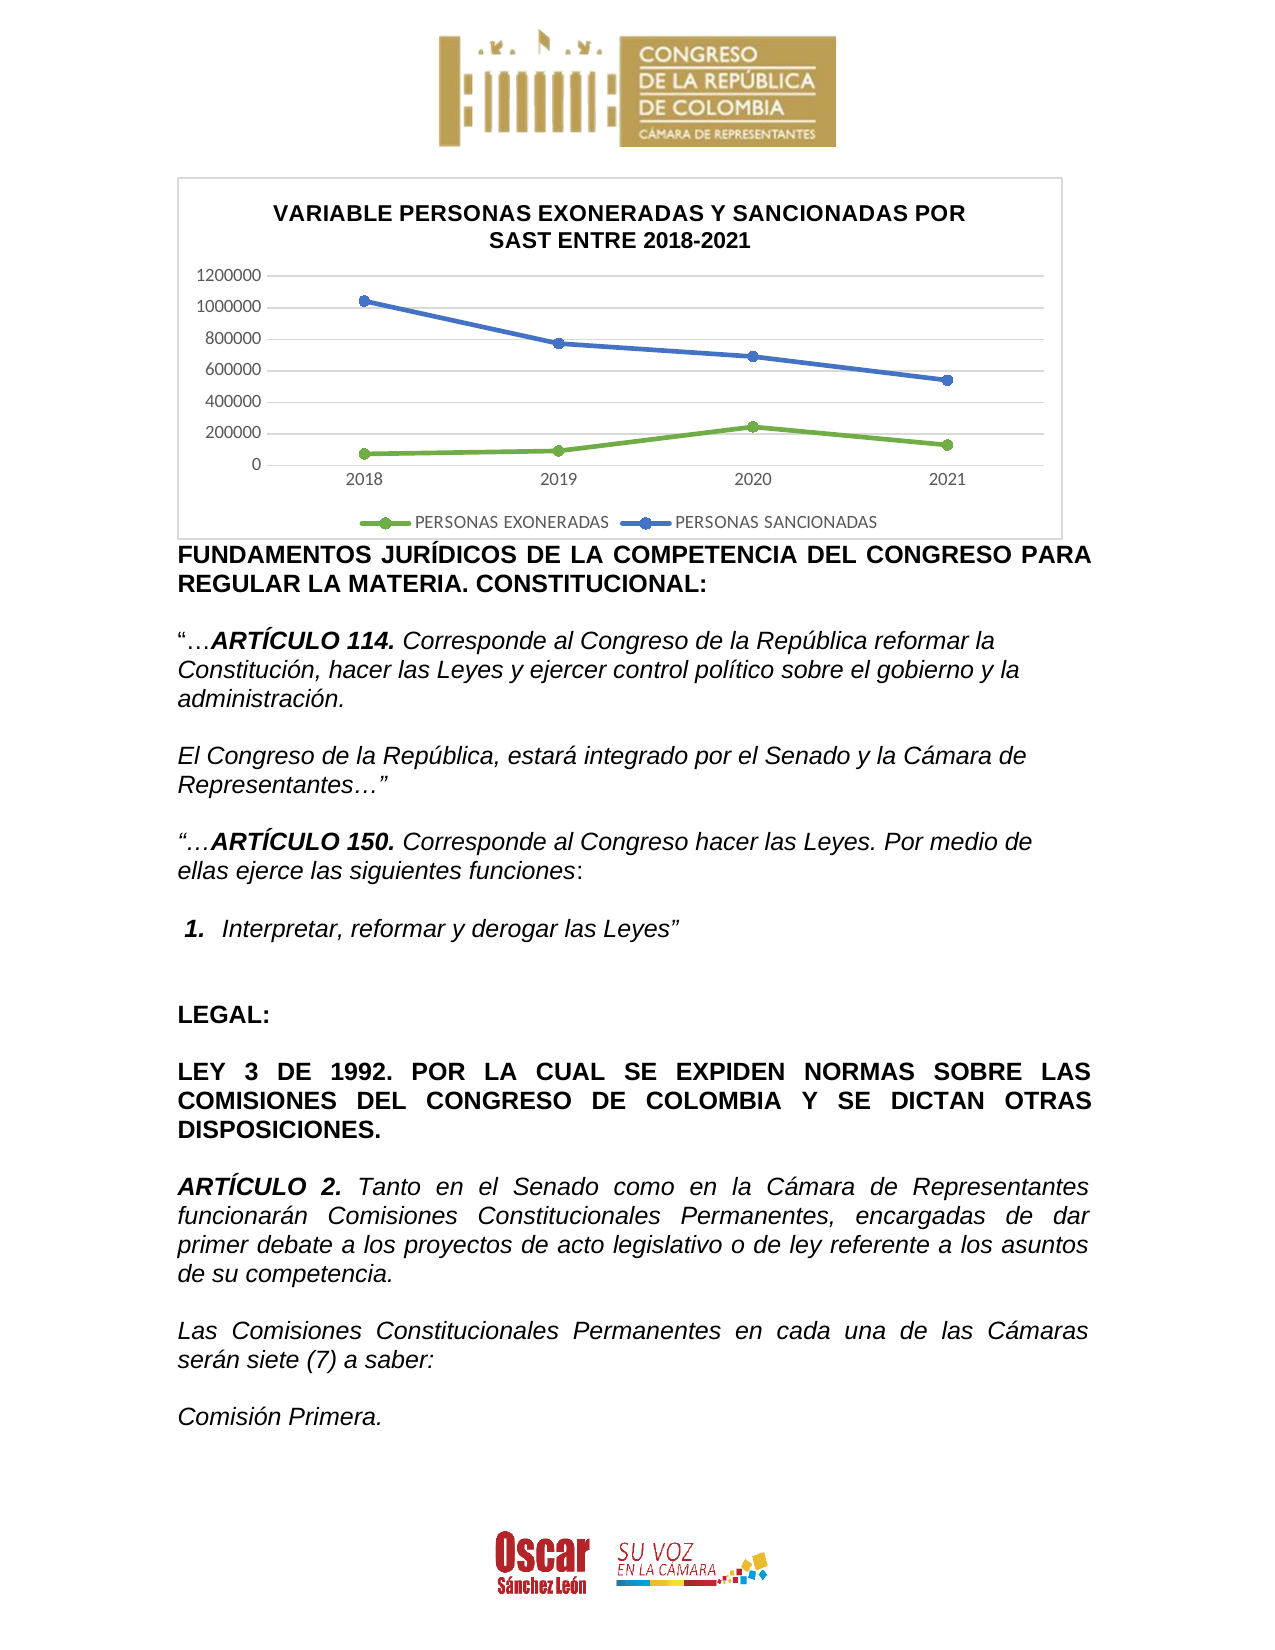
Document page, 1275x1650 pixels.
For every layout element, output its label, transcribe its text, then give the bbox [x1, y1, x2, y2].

picture [439, 29, 837, 147]
text Las Comisiones Constitucionales Permanentes en cada una de las Cámaras serán siete (7) a saber: [177, 1316, 1093, 1373]
text El Congreso de la República, estará integrado por el Senado y la Cámara de Representantes…” [177, 741, 1093, 798]
text LEY 3 DE 1992. POR LA CUAL SE EXPIDEN NORMAS SOBRE LAS COMISIONES DEL CONGRESO DE COLOMBIA Y SE DICTAN OTRAS DISPOSICIONES. [177, 1057, 1093, 1143]
text LEGAL: [177, 1000, 1093, 1028]
text Comisión Primera. [177, 1402, 1093, 1431]
text ARTÍCULO 2. Tanto en el Senado como en la Cámara de Representantes funcionarán Comisiones Constitucionales Permanentes, encargadas de dar primer debate a los proyectos de acto legislativo o de ley referente a los asuntos de su competencia. [177, 1172, 1093, 1287]
picture [483, 1524, 792, 1614]
text FUNDAMENTOS JURÍDICOS DE LA COMPETENCIA DEL CONGRESO PARA REGULAR LA MATERIA. CONSTITUCIONAL: [177, 540, 1093, 597]
text “…ARTÍCULO 114. Corresponde al Congreso de la República reformar la Constitución, hacer las Leyes y ejercer control político sobre el gobierno y la administración. [177, 626, 1093, 712]
text “…ARTÍCULO 150. Corresponde al Congreso hacer las Leyes. Por medio de ellas ejerce las siguientes funciones: [177, 827, 1093, 885]
list Interpretar, reformar y derogar las Leyes” [184, 913, 1093, 942]
